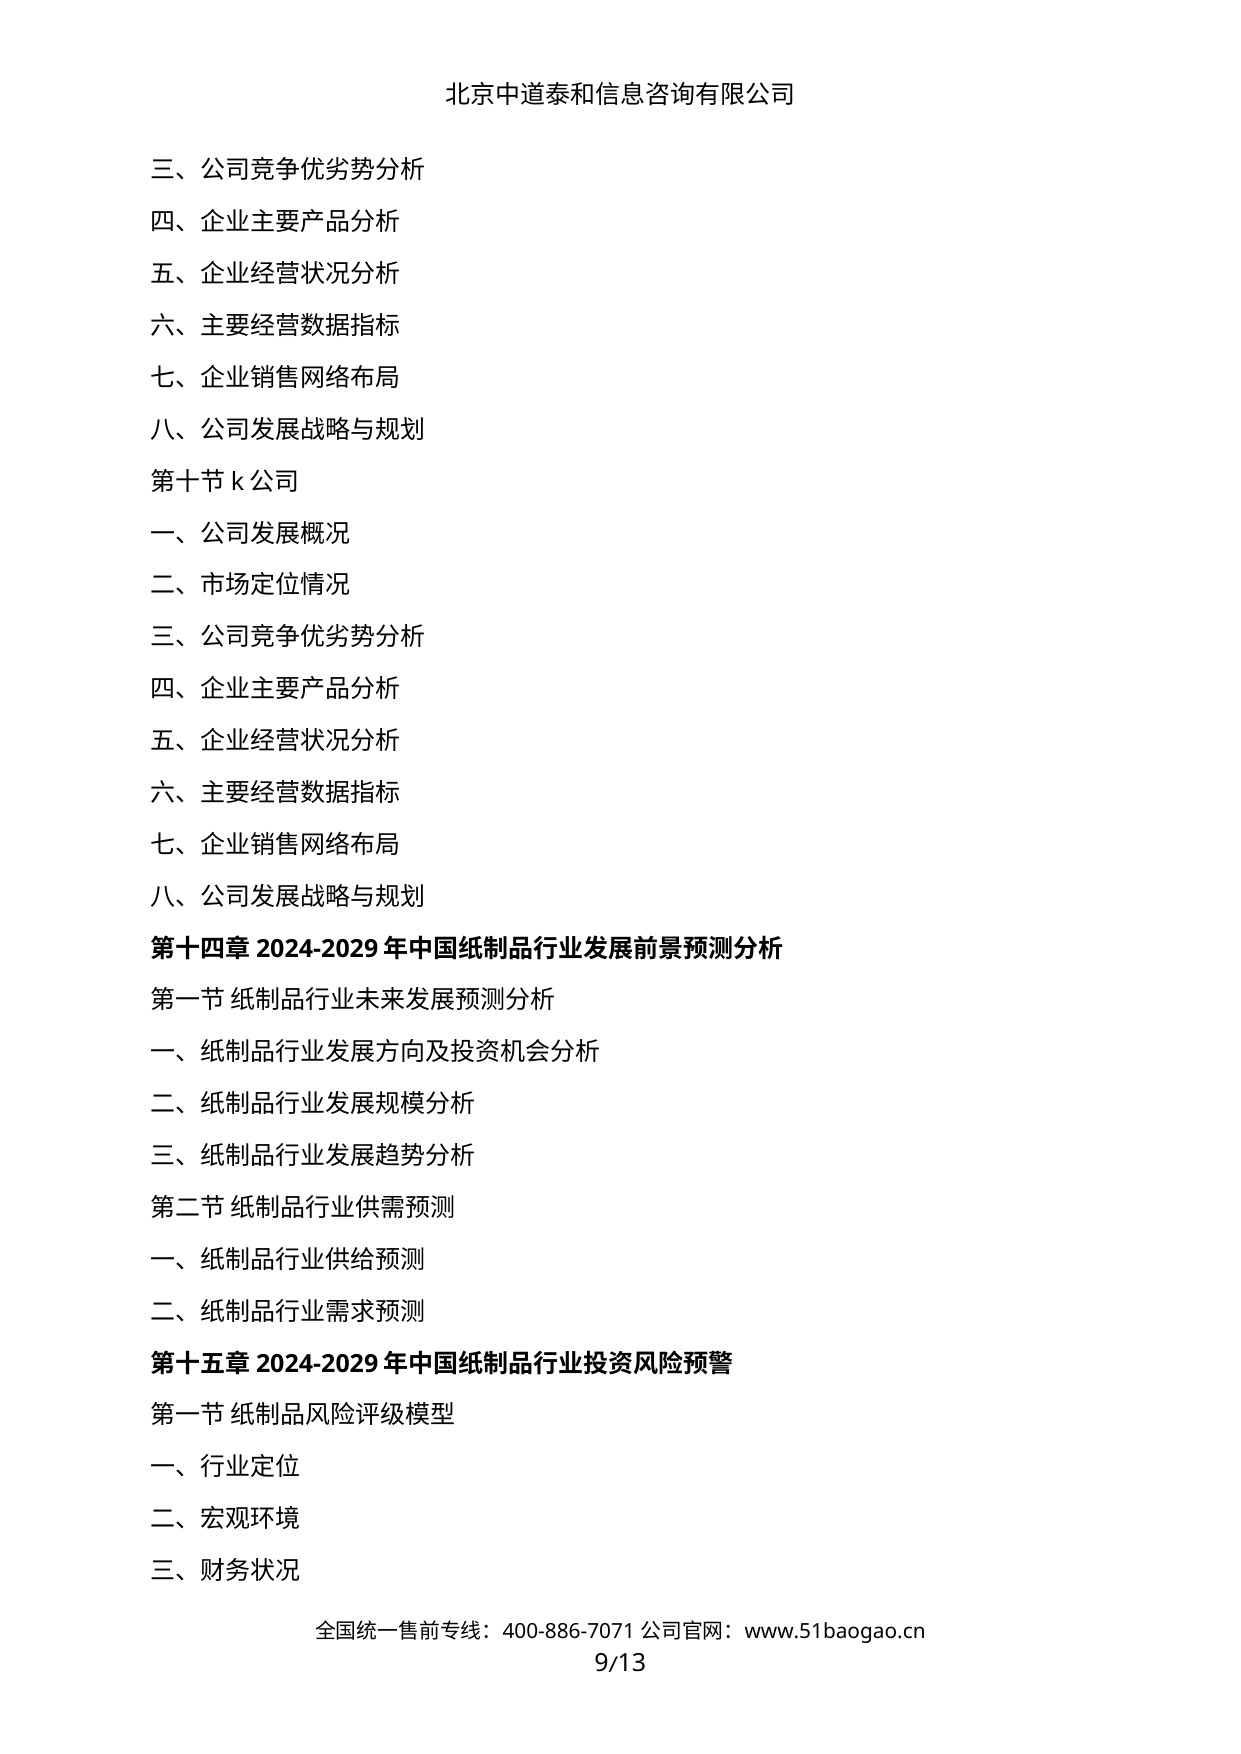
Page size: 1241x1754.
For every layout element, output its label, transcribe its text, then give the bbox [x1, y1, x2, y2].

text 六、主要经营数据指标 [150, 306, 1090, 342]
text 一、行业定位 [150, 1447, 1090, 1483]
text 三、公司竞争优劣势分析 [150, 617, 1090, 653]
text 第二节 纸制品行业供需预测 [150, 1187, 1090, 1224]
text 四、企业主要产品分析 [150, 202, 1090, 238]
text 八、公司发展战略与规划 [150, 876, 1090, 912]
text 五、企业经营状况分析 [150, 721, 1090, 757]
text 二、宏观环境 [150, 1499, 1090, 1535]
text 三、公司竞争优劣势分析 [150, 150, 1090, 186]
text 一、纸制品行业发展方向及投资机会分析 [150, 1032, 1090, 1068]
text 八、公司发展战略与规划 [150, 409, 1090, 446]
text 六、主要经营数据指标 [150, 772, 1090, 809]
text 三、纸制品行业发展趋势分析 [150, 1136, 1090, 1172]
text 一、纸制品行业供给预测 [150, 1239, 1090, 1276]
text 第一节 纸制品行业未来发展预测分析 [150, 980, 1090, 1016]
text 四、企业主要产品分析 [150, 669, 1090, 705]
text 第十节 k公司 [150, 461, 1090, 497]
text 第十四章 2024-2029年中国纸制品行业发展前景预测分析 [150, 928, 1090, 964]
text 一、公司发展概况 [150, 513, 1090, 549]
text 五、企业经营状况分析 [150, 254, 1090, 290]
text 二、纸制品行业发展规模分析 [150, 1084, 1090, 1120]
text 七、企业销售网络布局 [150, 357, 1090, 394]
text 三、财务状况 [150, 1551, 1090, 1587]
text 第一节 纸制品风险评级模型 [150, 1395, 1090, 1431]
text 二、市场定位情况 [150, 565, 1090, 601]
text 七、企业销售网络布局 [150, 824, 1090, 861]
text 第十五章 2024-2029年中国纸制品行业投资风险预警 [150, 1343, 1090, 1379]
text 二、纸制品行业需求预测 [150, 1291, 1090, 1327]
